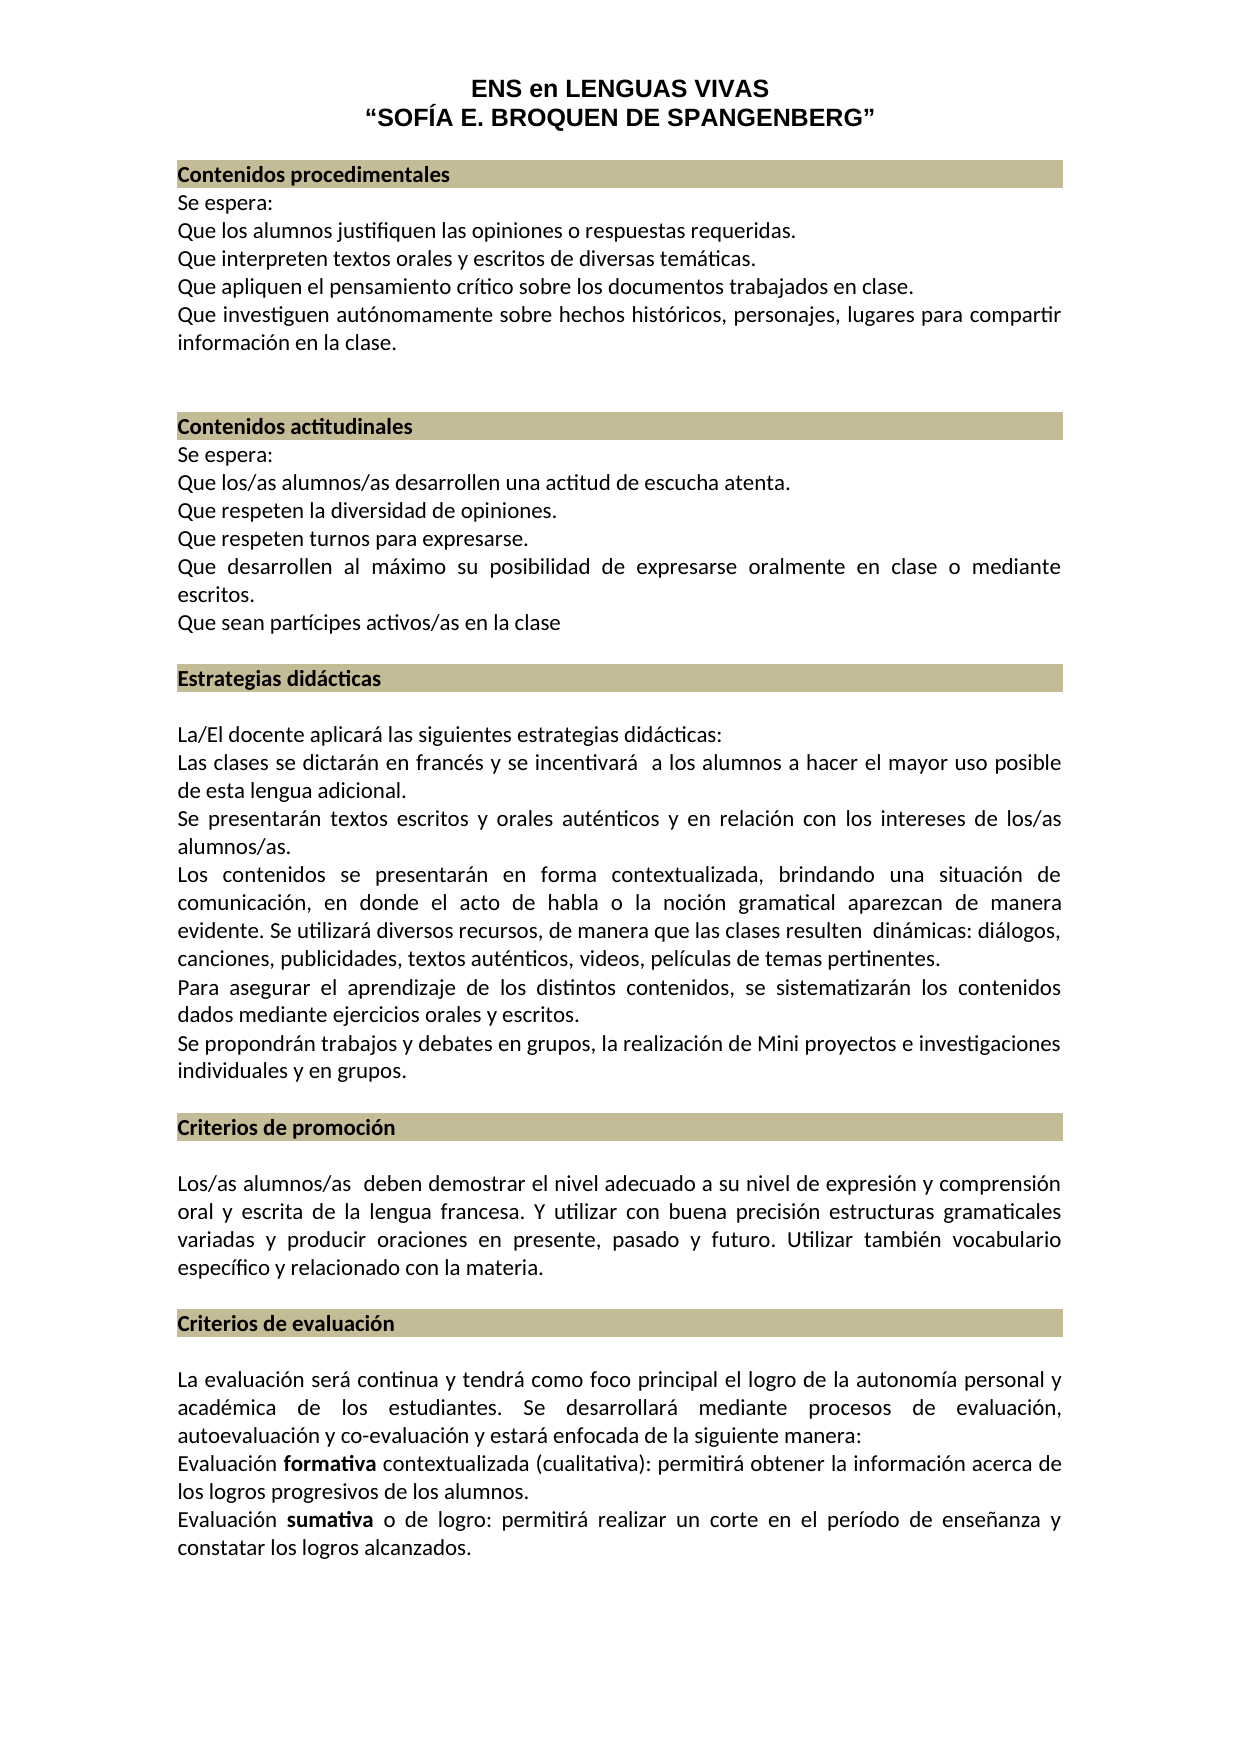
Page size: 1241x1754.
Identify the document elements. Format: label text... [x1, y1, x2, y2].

text Estrategias didácticas [177, 664, 1063, 692]
text Que sean partícipes activos/as en la clase [177, 608, 1063, 636]
text Evaluación sumativa o de logro: permitirá realizar un corte en el período de enseñanza y constatar los logros alcanzados. [177, 1505, 1063, 1561]
text Que respeten la diversidad de opiniones. [177, 496, 1063, 524]
text Que los/as alumnos/as desarrollen una actitud de escucha atenta. [177, 468, 1063, 496]
text Criterios de promoción [177, 1113, 1063, 1141]
text Se presentarán textos escritos y orales auténticos y en relación con los intereses de los/as alumnos/as. [177, 804, 1063, 861]
text Que desarrollen al máximo su posibilidad de expresarse oralmente en clase o mediante escritos. [177, 552, 1063, 608]
text La/El docente aplicará las siguientes estrategias didácticas: [177, 720, 1063, 748]
text Que respeten turnos para expresarse. [177, 524, 1063, 552]
text Se propondrán trabajos y debates en grupos, la realización de Mini proyectos e investigaciones individuales y en grupos. [177, 1029, 1063, 1085]
text Los/as alumnos/as deben demostrar el nivel adecuado a su nivel de expresión y comprensión oral y escrita de la lengua francesa. Y utilizar con buena precisión estructuras gramaticales variadas y producir oraciones en presente, pasado y futuro. Utilizar también vocabulario específico y relacionado con la materia. [177, 1169, 1063, 1281]
text Evaluación formativa contextualizada (cualitativa): permitirá obtener la información acerca de los logros progresivos de los alumnos. [177, 1449, 1063, 1505]
text Criterios de evaluación [177, 1309, 1063, 1337]
text Que investiguen autónomamente sobre hechos históricos, personajes, lugares para compartir información en la clase. [177, 300, 1063, 356]
text Para asegurar el aprendizaje de los distintos contenidos, se sistematizarán los contenidos dados mediante ejercicios orales y escritos. [177, 973, 1063, 1029]
text Los contenidos se presentarán en forma contextualizada, brindando una situación de comunicación, en donde el acto de habla o la noción gramatical aparezcan de manera evidente. Se utilizará diversos recursos, de manera que las clases resulten dinámicas: diálogos, canciones, publicidades, textos auténticos, videos, películas de temas pertinentes. [177, 861, 1063, 973]
text Que los alumnos justifiquen las opiniones o respuestas requeridas. [177, 216, 1063, 244]
text Se espera: [177, 440, 1063, 468]
text Contenidos procedimentales [177, 160, 1063, 188]
text Se espera: [177, 188, 1063, 216]
text Contenidos actitudinales [177, 412, 1063, 440]
text Que interpreten textos orales y escritos de diversas temáticas. [177, 244, 1063, 272]
text La evaluación será continua y tendrá como foco principal el logro de la autonomía personal y académica de los estudiantes. Se desarrollará mediante procesos de evaluación, autoevaluación y co-evaluación y estará enfocada de la siguiente manera: [177, 1365, 1063, 1449]
text Las clases se dictarán en francés y se incentivará a los alumnos a hacer el mayor uso posible de esta lengua adicional. [177, 748, 1063, 804]
text Que apliquen el pensamiento crítico sobre los documentos trabajados en clase. [177, 272, 1063, 300]
